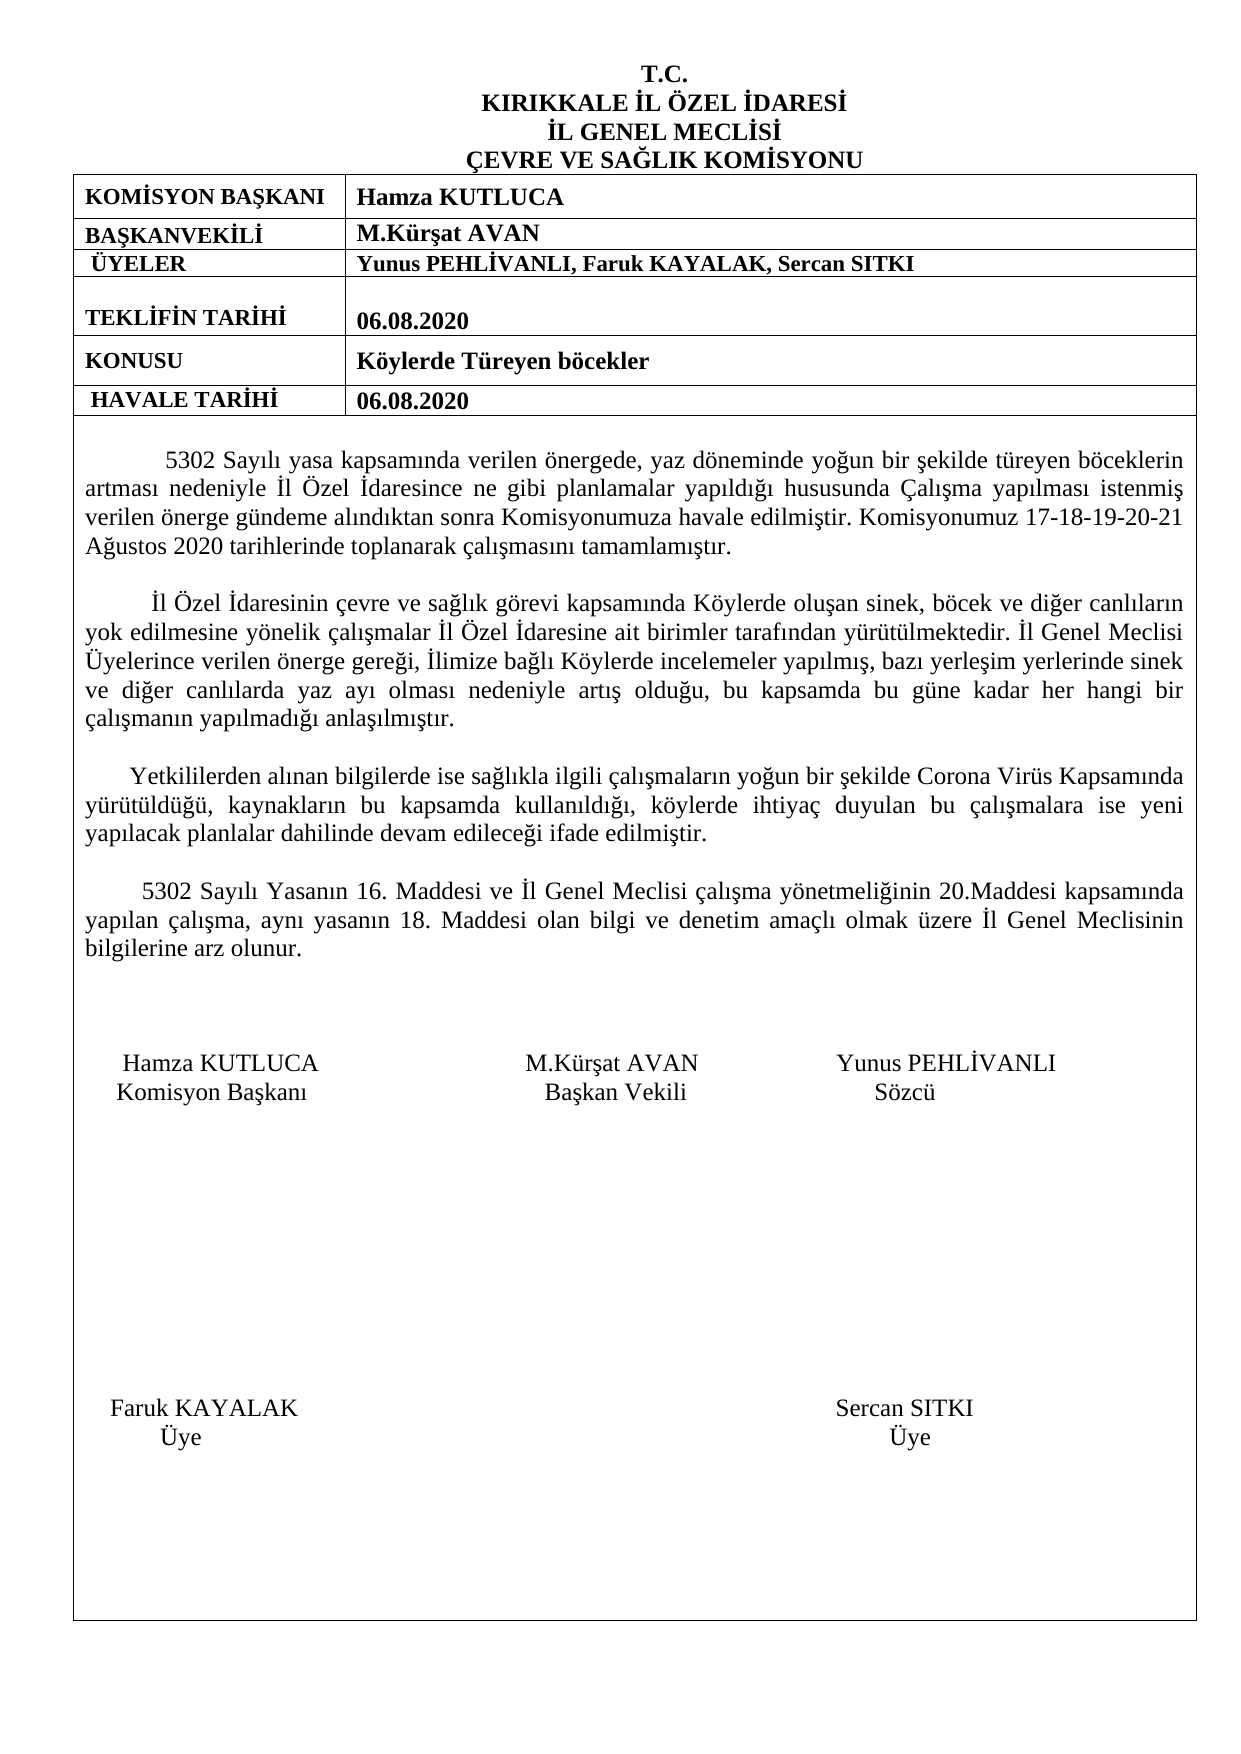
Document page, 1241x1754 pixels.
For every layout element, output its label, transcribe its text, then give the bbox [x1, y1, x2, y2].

table_cell HAVALE TARİHİ [74, 386, 345, 415]
table_cell TEKLİFİN TARİHİ [74, 277, 345, 335]
table_cell M.Kürşat AVAN [346, 219, 1196, 249]
table_header KOMİSYON BAŞKANI [74, 175, 345, 217]
table_cell ÜYELER [74, 250, 345, 276]
table_cell BAŞKANVEKİLİ [74, 219, 345, 249]
text KIRIKKALE İL ÖZEL İDARESİ [148, 88, 1181, 117]
table_cell 06.08.2020 [346, 277, 1196, 335]
text İL GENEL MECLİSİ [148, 117, 1181, 145]
table_cell 06.08.2020 [346, 386, 1196, 415]
table_cell Köylerde Türeyen böcekler [346, 336, 1196, 385]
table_cell Yunus PEHLİVANLI, Faruk KAYALAK, Sercan SITKI [346, 250, 1196, 276]
text T.C. [148, 59, 1181, 88]
text ÇEVRE VE SAĞLIK KOMİSYONU [148, 145, 1181, 174]
table_cell KONUSU [74, 336, 345, 385]
table_header Hamza KUTLUCA [346, 175, 1196, 217]
table_cell 5302 Sayılı yasa kapsamında verilen önergede, yaz döneminde yoğun bir şekilde türeyen böceklerin artması nedeniyle İl Özel İdaresince ne gibi planlamalar yapıldığı hususunda Çalışma yapılması istenmiş verilen önerge gündeme alındıktan sonra Komisyonumuza havale edilmiştir. Komisyonumuz 17-18-19-20-21 Ağustos 2020 tarihlerinde toplanarak çalışmasını tamamlamıştır. İl Özel İdaresinin çevre ve sağlık görevi kapsamında Köylerde oluşan sinek, böcek ve diğer canlıların yok edilmesine yönelik çalışmalar İl Özel İdaresine ait birimler tarafından yürütülmektedir. İl Genel Meclisi Üyelerince verilen önerge gereği, İlimize bağlı Köylerde incelemeler yapılmış, bazı yerleşim yerlerinde sinek ve diğer canlılarda yaz ayı olması nedeniyle artış olduğu, bu kapsamda bu güne kadar her hangi bir çalışmanın yapılmadığı anlaşılmıştır. Yetkililerden alınan bilgilerde ise sağlıkla ilgili çalışmaların yoğun bir şekilde Corona Virüs Kapsamında yürütüldüğü, kaynakların bu kapsamda kullanıldığı, köylerde ihtiyaç duyulan bu çalışmalara ise yeni yapılacak planlalar dahilinde devam edileceği ifade edilmiştir. 5302 Sayılı Yasanın 16. Maddesi ve İl Genel Meclisi çalışma yönetmeliğinin 20.Maddesi kapsamında yapılan çalışma, aynı yasanın 18. Maddesi olan bilgi ve denetim amaçlı olmak üzere İl Genel Meclisinin bilgilerine arz olunur. Hamza KUTLUCA M.Kürşat AVAN Yunus PEHLİVANLI Komisyon Başkanı Başkan Vekili Sözcü Faruk KAYALAK Sercan SITKI Üye Üye [74, 416, 1196, 1620]
